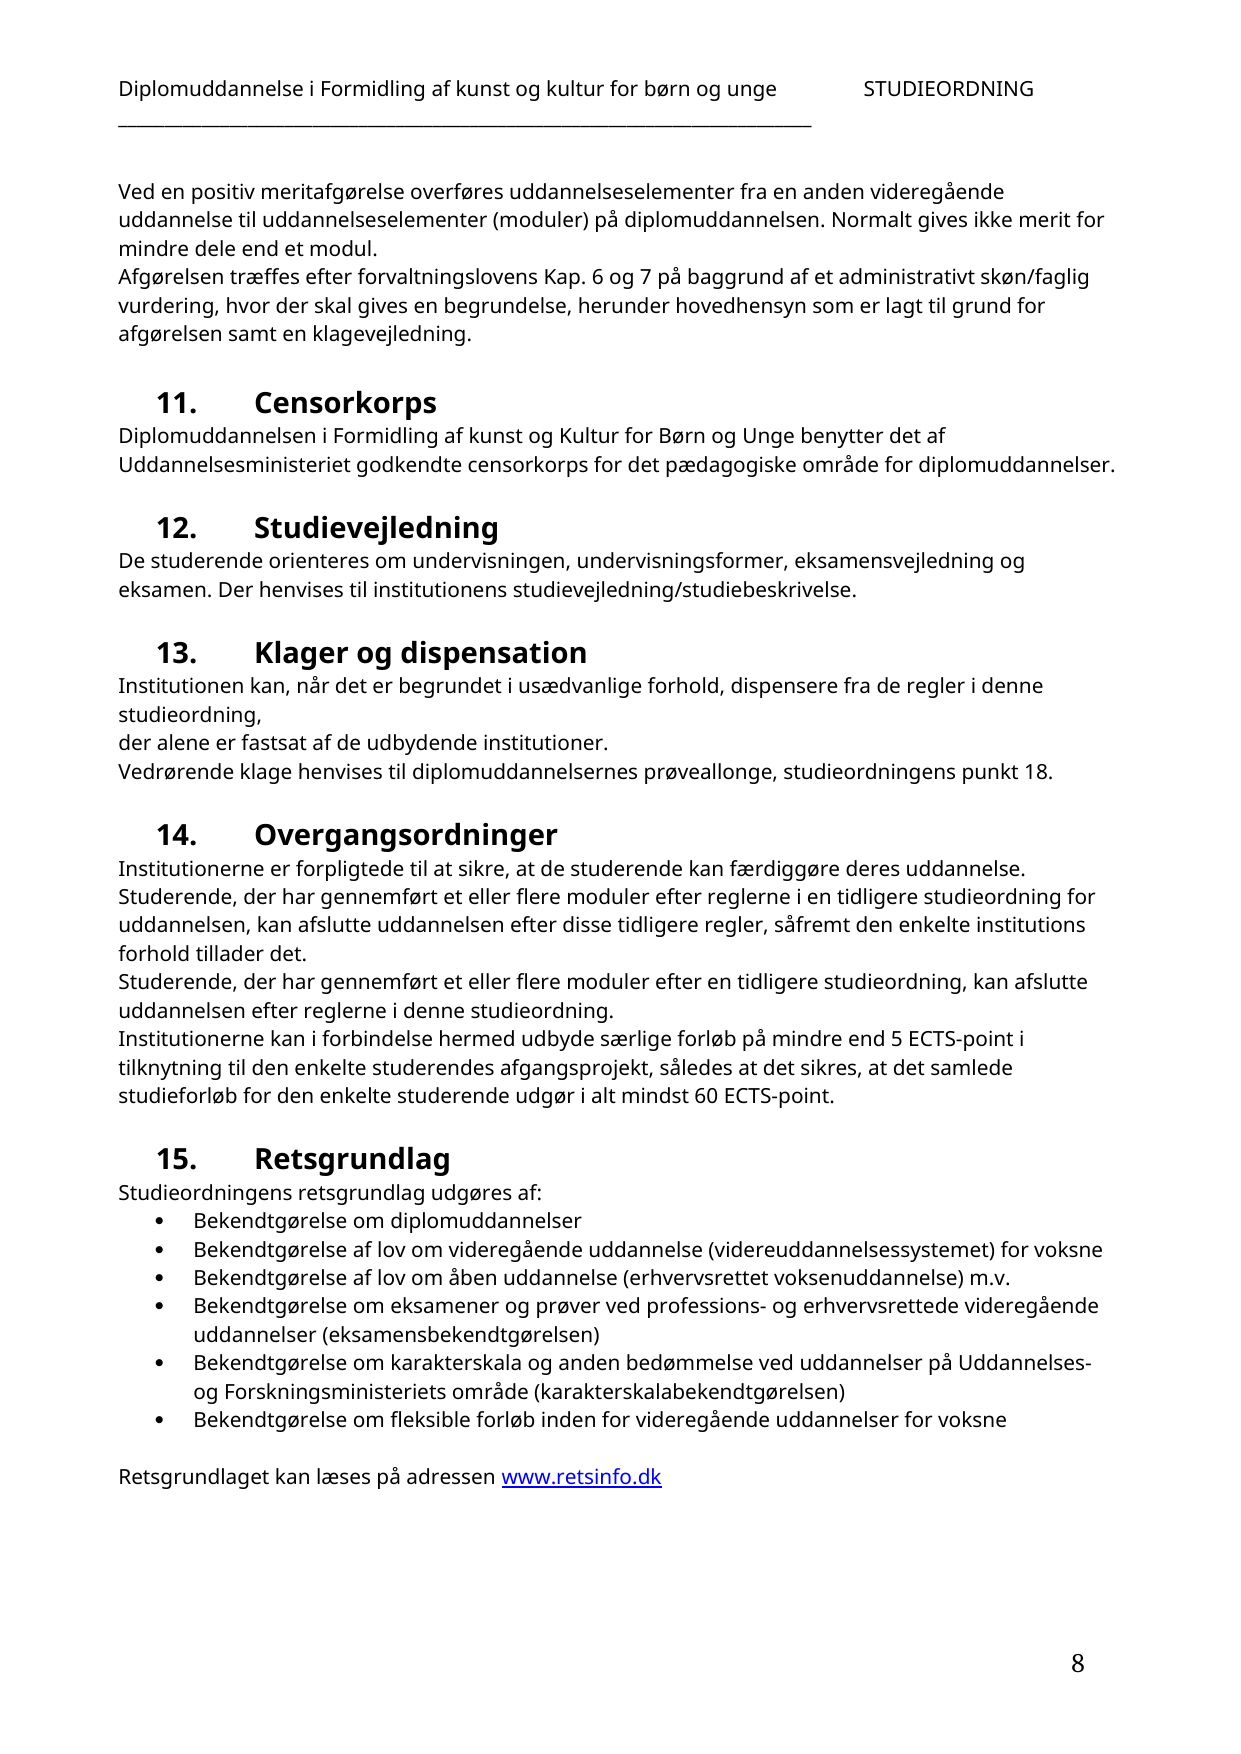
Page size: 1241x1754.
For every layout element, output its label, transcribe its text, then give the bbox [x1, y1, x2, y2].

list Bekendtgørelse om eksamener og prøver ved professions- og erhvervsrettede videregående uddannelser (eksamensbekendtgørelsen) [156, 1292, 1122, 1348]
subtitle Retsgrundlag [156, 1138, 1122, 1178]
list Bekendtgørelse om karakterskala og anden bedømmelse ved uddannelser på Uddannelses- og Forskningsministeriets område (karakterskalabekendtgørelsen) [156, 1348, 1122, 1405]
list Bekendtgørelse om diplomuddannelser [156, 1206, 1122, 1235]
text Retsgrundlaget kan læses på adressen www.retsinfo.dk [118, 1462, 1122, 1491]
list Bekendtgørelse af lov om åben uddannelse (erhvervsrettet voksenuddannelse) m.v. [156, 1263, 1122, 1292]
list Bekendtgørelse om fleksible forløb inden for videregående uddannelser for voksne [156, 1405, 1122, 1434]
text De studerende orienteres om undervisningen, undervisningsformer, eksamensvejledning og eksamen. Der henvises til institutionens studievejledning/studiebeskrivelse. [118, 547, 1122, 603]
text Ved en positiv meritafgørelse overføres uddannelseselementer fra en anden videregående uddannelse til uddannelseselementer (moduler) på diplomuddannelsen. Normalt gives ikke merit for mindre dele end et modul. [118, 177, 1122, 262]
text der alene er fastsat af de udbydende institutioner. [118, 728, 1122, 757]
text Institutionen kan, når det er begrundet i usædvanlige forhold, dispensere fra de regler i denne studieordning, [118, 672, 1122, 728]
text Afgørelsen træffes efter forvaltningslovens Kap. 6 og 7 på baggrund af et administrativt skøn/faglig vurdering, hvor der skal gives en begrundelse, herunder hovedhensyn som er lagt til grund for afgørelsen samt en klagevejledning. [118, 262, 1122, 348]
subtitle Overgangsordninger [156, 814, 1122, 854]
text Institutionerne er forpligtede til at sikre, at de studerende kan færdiggøre deres uddannelse. Studerende, der har gennemført et eller flere moduler efter reglerne i en tidligere studieordning for uddannelsen, kan afslutte uddannelsen efter disse tidligere regler, såfremt den enkelte institutions forhold tillader det. [118, 854, 1122, 967]
subtitle Censorkorps [156, 382, 1122, 422]
subtitle Klager og dispensation [156, 632, 1122, 672]
text Studerende, der har gennemført et eller flere moduler efter en tidligere studieordning, kan afslutte uddannelsen efter reglerne i denne studieordning. [118, 967, 1122, 1024]
list Bekendtgørelse af lov om videregående uddannelse (videreuddannelsessystemet) for voksne [156, 1235, 1122, 1263]
text Studieordningens retsgrundlag udgøres af: [118, 1178, 1122, 1206]
subtitle Studievejledning [156, 507, 1122, 547]
text Diplomuddannelsen i Formidling af kunst og Kultur for Børn og Unge benytter det af Uddannelsesministeriet godkendte censorkorps for det pædagogiske område for diplomuddannelser. [118, 422, 1122, 478]
text Vedrørende klage henvises til diplomuddannelsernes prøveallonge, studieordningens punkt 18. [118, 757, 1122, 814]
text Institutionerne kan i forbindelse hermed udbyde særlige forløb på mindre end 5 ECTS-point i tilknytning til den enkelte studerendes afgangsprojekt, således at det sikres, at det samlede studieforløb for den enkelte studerende udgør i alt mindst 60 ECTS-point. [118, 1024, 1122, 1110]
